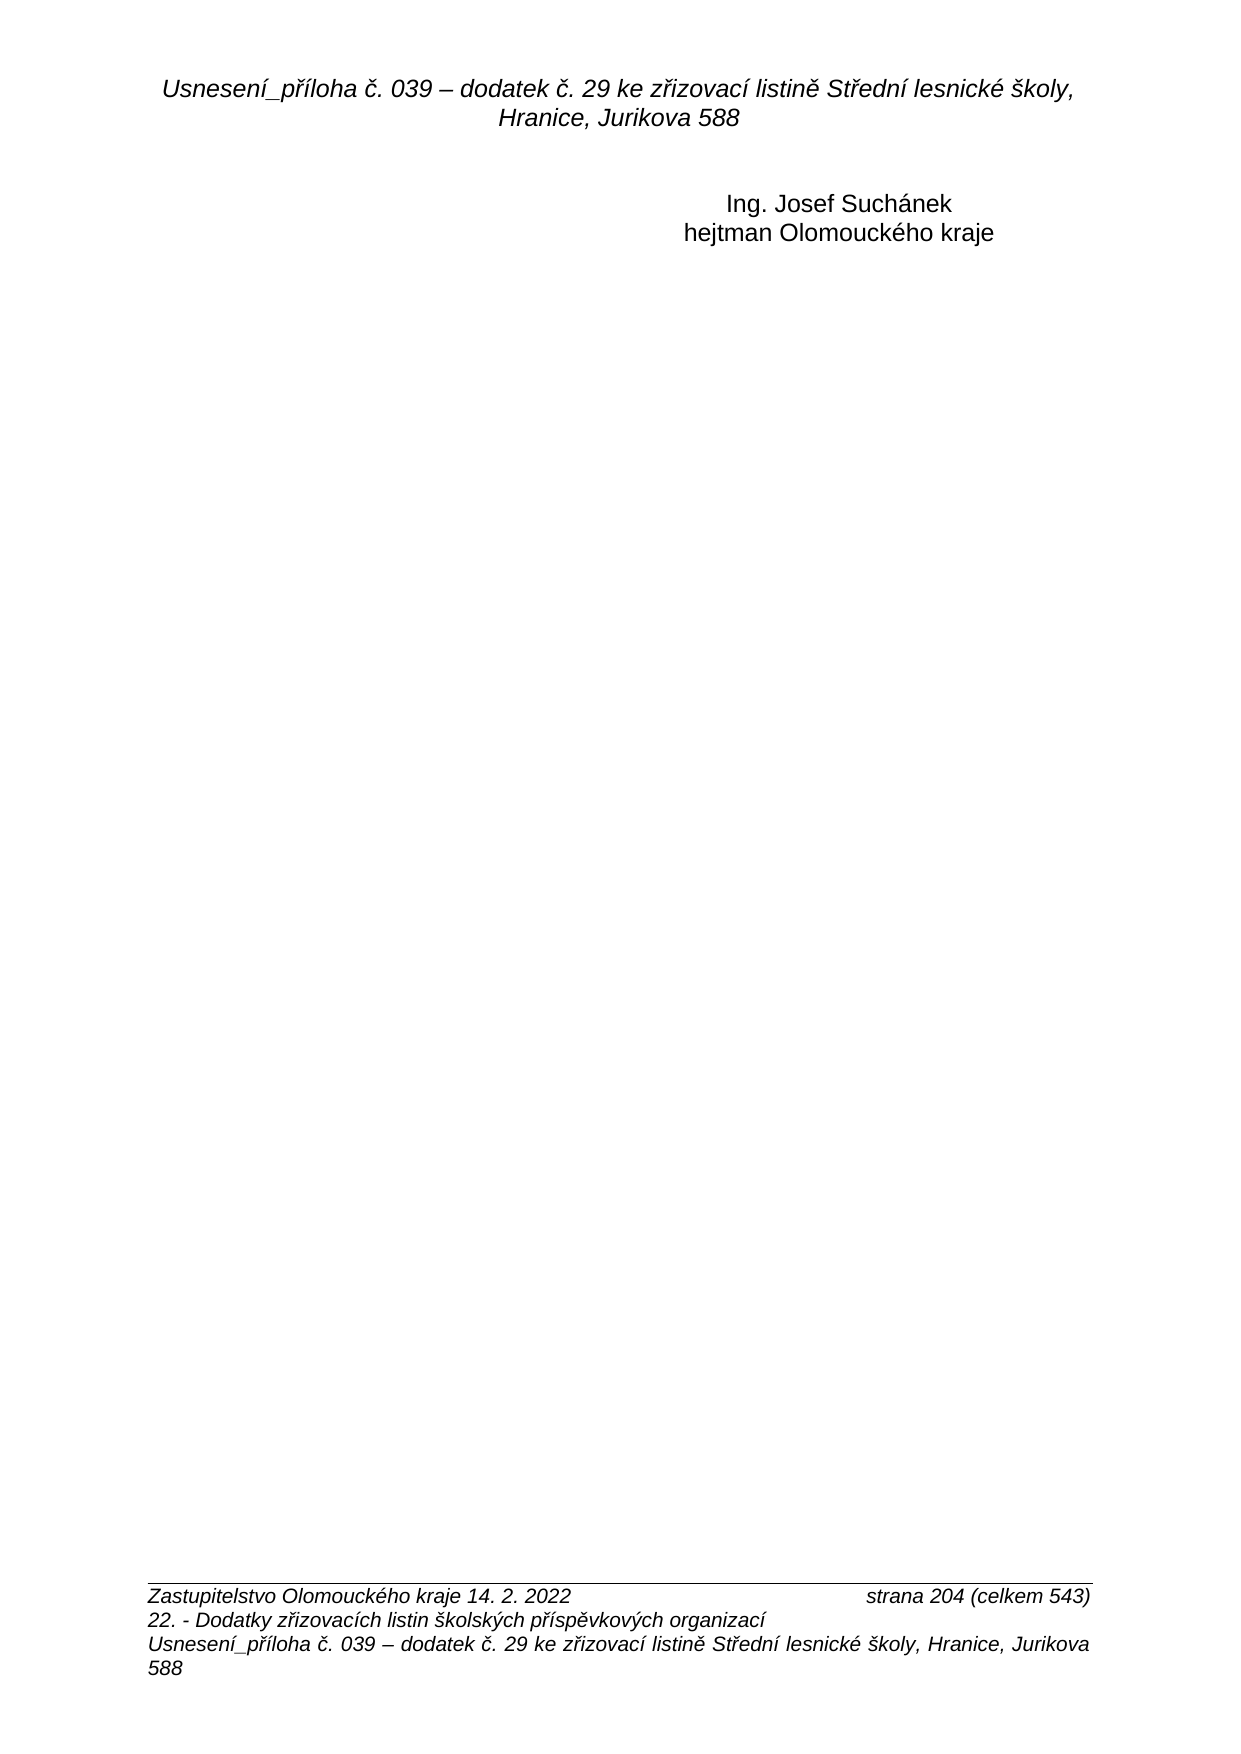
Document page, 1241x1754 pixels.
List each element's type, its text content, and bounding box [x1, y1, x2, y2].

table_header Ing. Josef Suchánek [590, 160, 1088, 217]
table_cell hejtman Olomouckého kraje [590, 218, 1088, 254]
